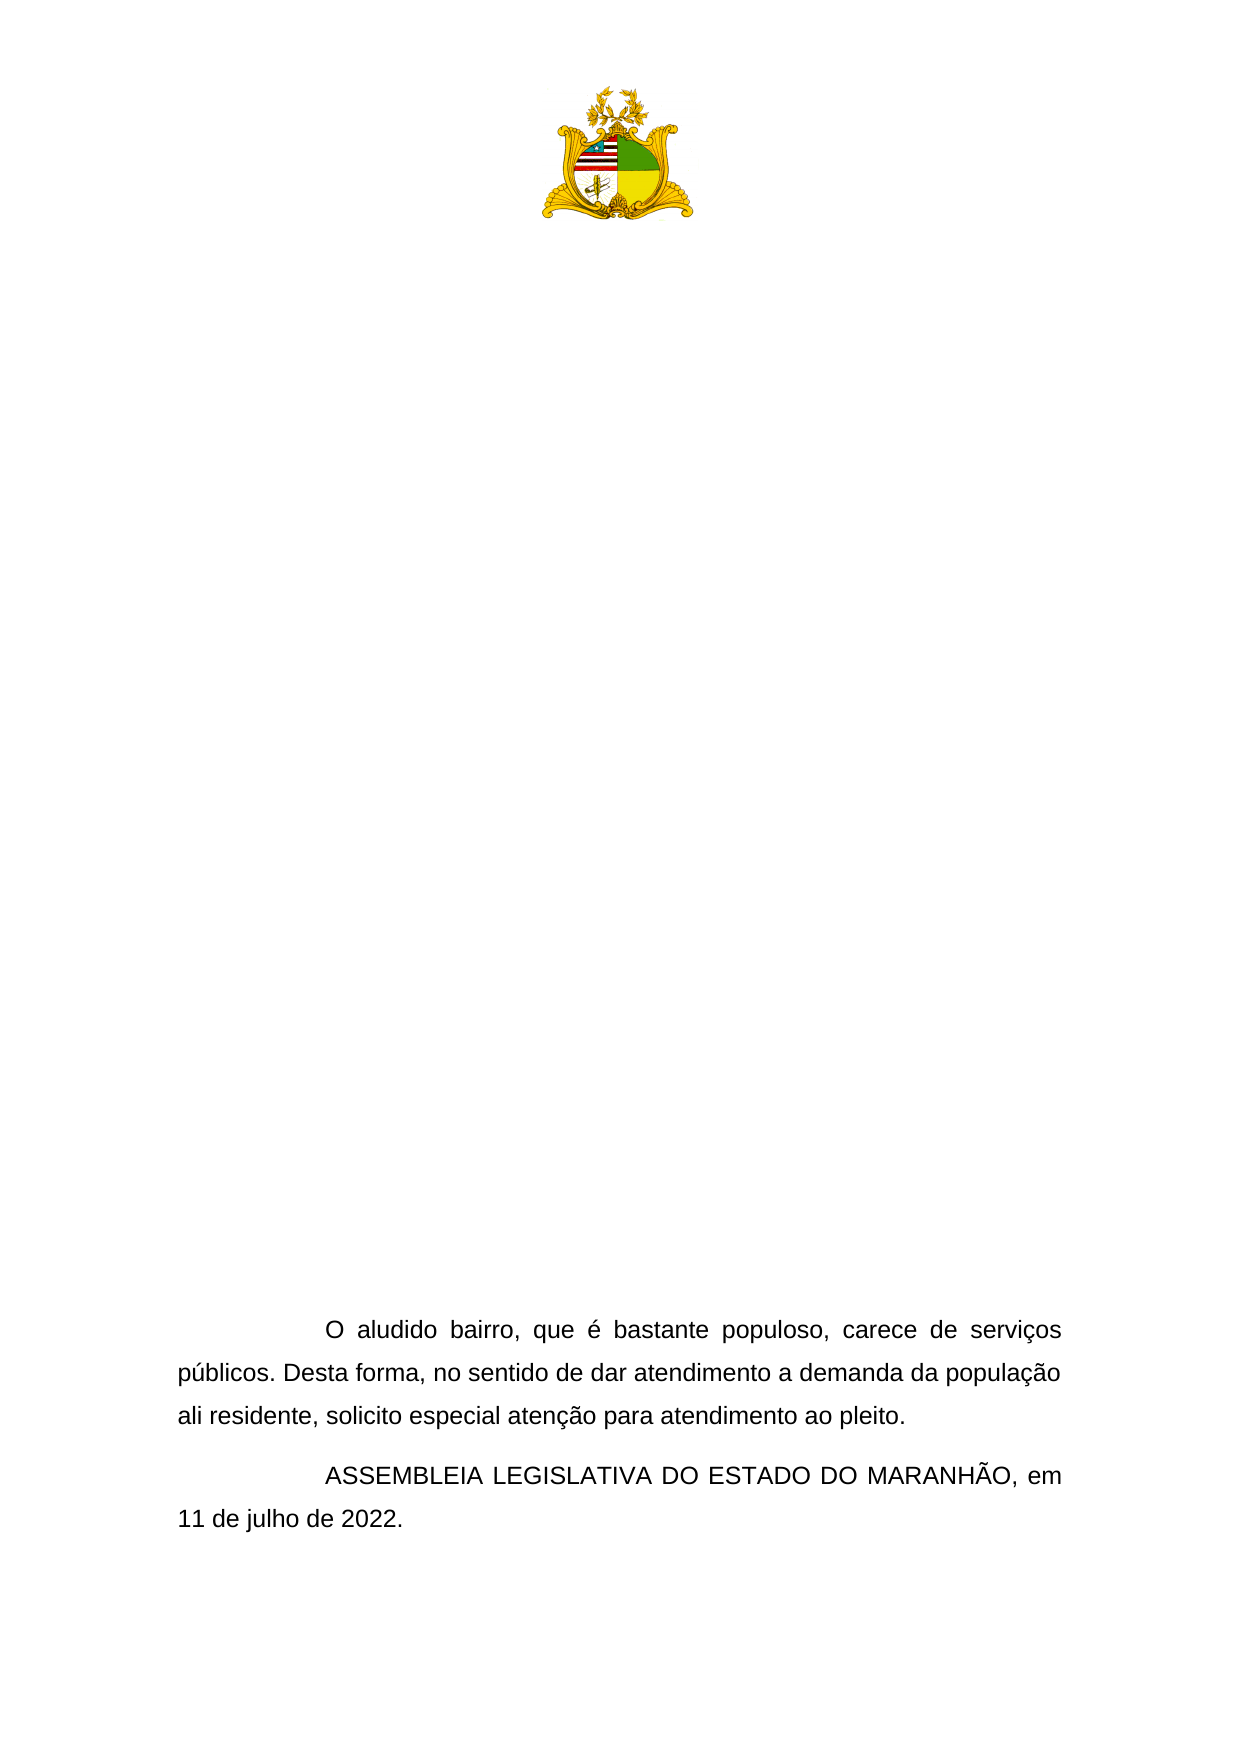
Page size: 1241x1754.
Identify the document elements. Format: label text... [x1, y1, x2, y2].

text ASSEMBLEIA LEGISLATIVA DO ESTADO DO MARANHÃO, em 11 de julho de 2022. [177, 1461, 1063, 1532]
picture [542, 86, 699, 221]
text O aludido bairro, que é bastante populoso, carece de serviços públicos. Desta forma, no sentido de dar atendimento a demanda da população ali residente, solicito especial atenção para atendimento ao pleito. [177, 1314, 1063, 1429]
